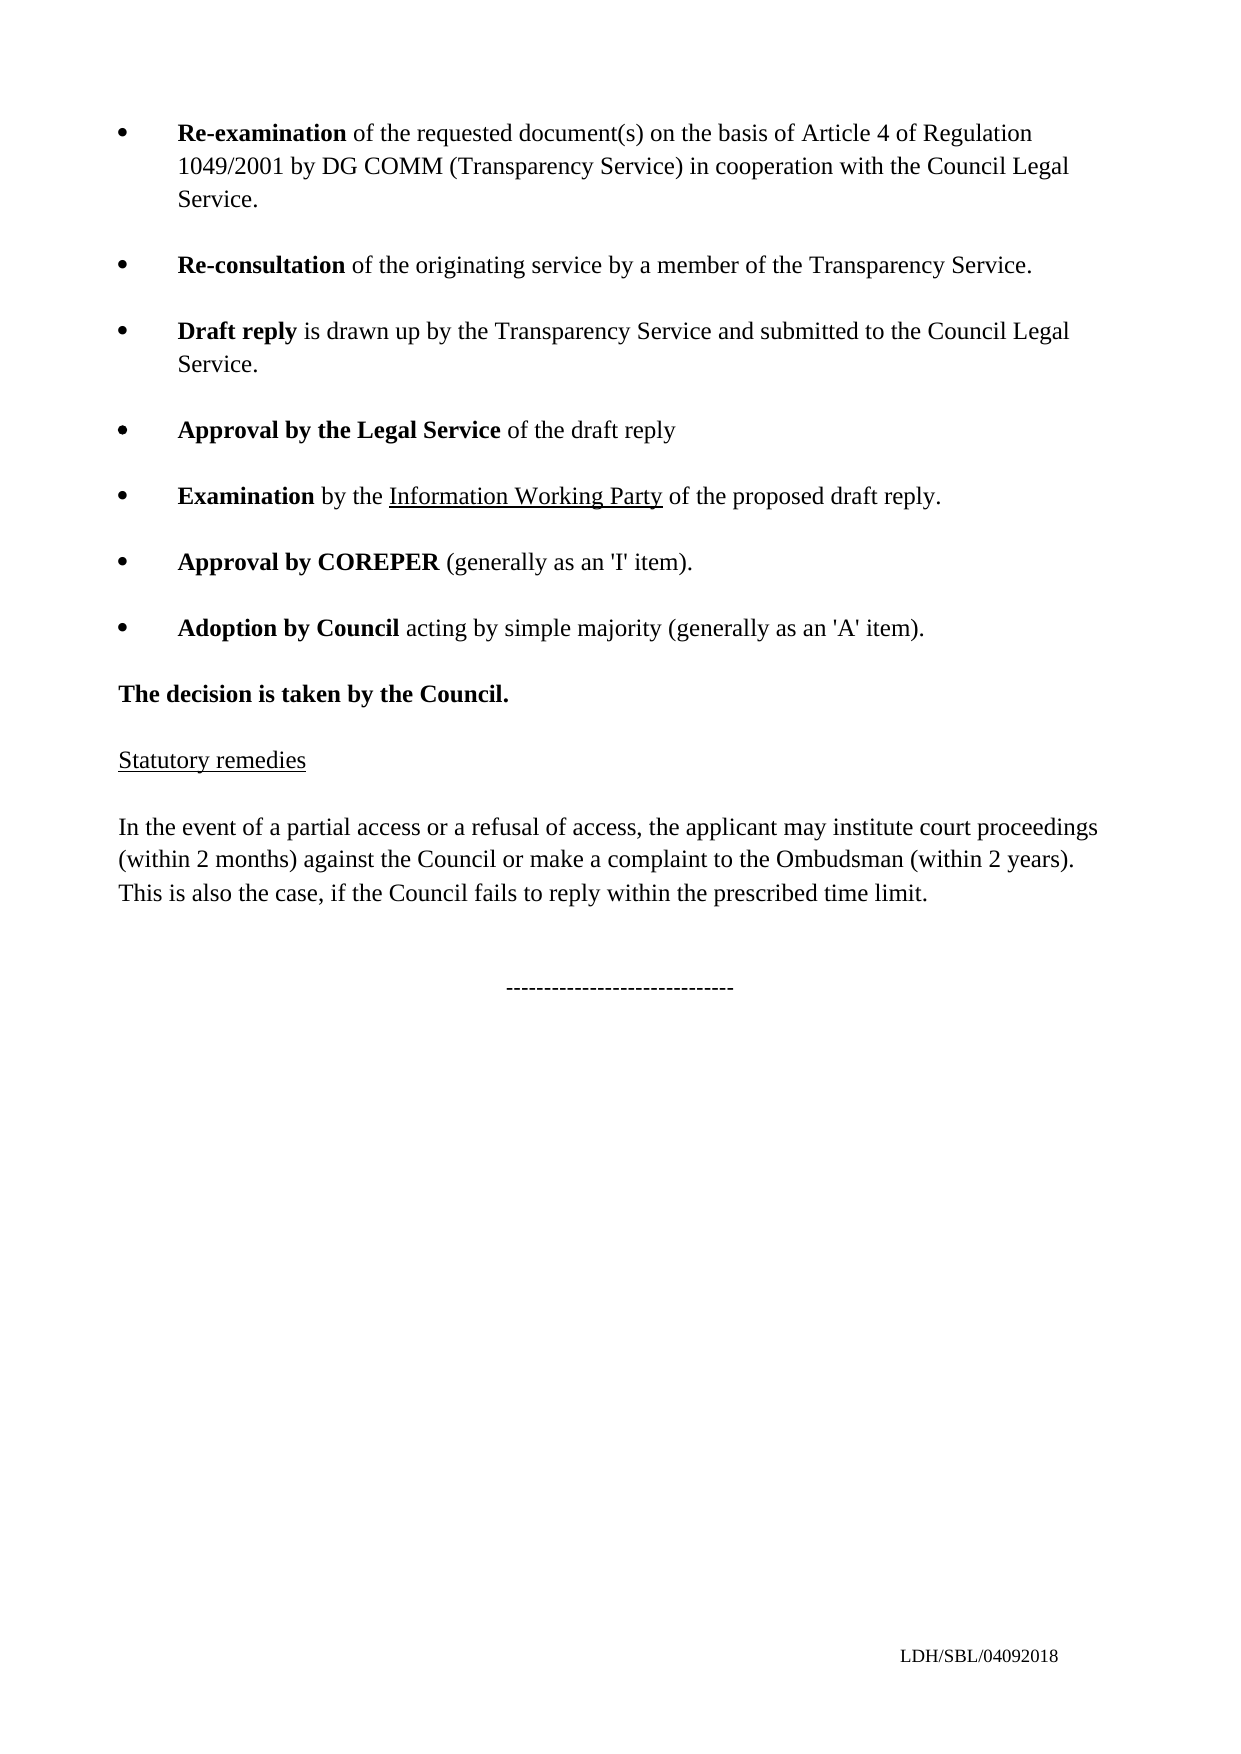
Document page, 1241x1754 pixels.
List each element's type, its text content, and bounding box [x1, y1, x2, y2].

list Approval by the Legal Service of the draft reply [118, 415, 1122, 444]
list Statutory remedies [118, 746, 1122, 774]
list Draft reply is drawn up by the Transparency Service and submitted to the Council Legal Service. [118, 316, 1122, 378]
list The decision is taken by the Council. [118, 679, 1122, 708]
list In the event of a partial access or a refusal of access, the applicant may institute court proceedings (within 2 months) against the Council or make a complaint to the Ombudsman (within 2 years). This is also the case, if the Council fails to reply within the prescribed time limit. [118, 812, 1122, 906]
list ------------------------------ [118, 974, 1122, 1000]
list Re-examination of the requested document(s) on the basis of Article 4 of Regulation 1049/2001 by DG COMM (Transparency Service) in cooperation with the Council Legal Service. [118, 118, 1122, 213]
list Re-consultation of the originating service by a member of the Transparency Service. [118, 250, 1122, 279]
list Approval by COREPER (generally as an 'I' item). [118, 547, 1122, 576]
list Examination by the Information Working Party of the proposed draft reply. [118, 481, 1122, 510]
list Adoption by Council acting by simple majority (generally as an 'A' item). [118, 613, 1122, 642]
